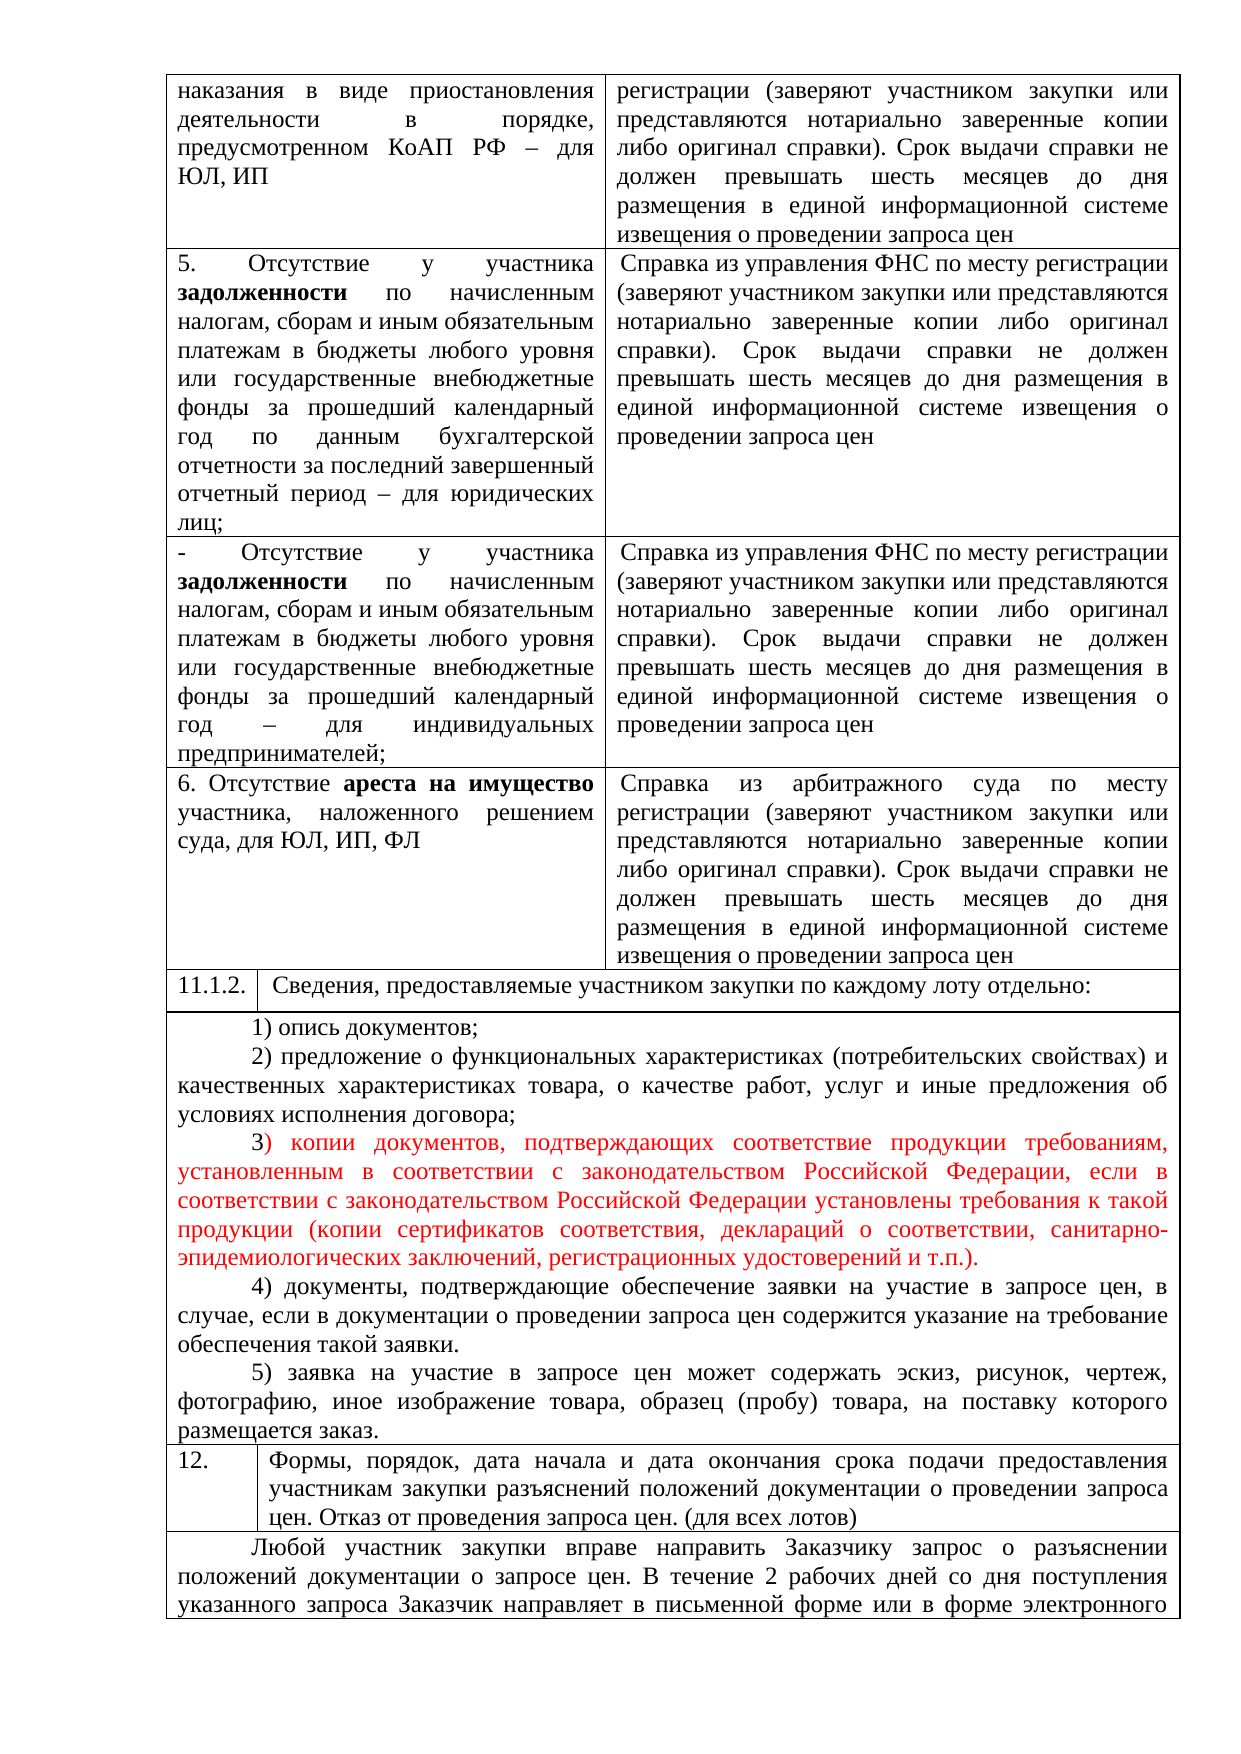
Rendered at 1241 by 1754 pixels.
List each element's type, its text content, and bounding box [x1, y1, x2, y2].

table_cell 5. Отсутствие у участника задолженности по начисленным налогам, сборам и иным обязательным платежам в бюджеты любого уровня или государственные внебюджетные фонды за прошедший календарный год по данным бухгалтерской отчетности за последний завершенный отчетный период – для юридических лиц; [167, 249, 605, 536]
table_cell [167, 75, 605, 247]
table_cell 6. Отсутствие ареста на имущество участника, наложенного решением суда, для ЮЛ, ИП, ФЛ [167, 768, 605, 969]
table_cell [167, 1532, 1179, 1618]
table_cell 11.1.2. [167, 970, 257, 1011]
table_cell Формы, порядок, дата начала и дата окончания срока подачи предоставления участникам закупки разъяснений положений документации о проведении запроса цен. Отказ от проведения запроса цен. (для всех лотов) [258, 1445, 1179, 1531]
table_cell Справка из управления ФНС по месту регистрации (заверяют участником закупки или представляются нотариально заверенные копии либо оригинал справки). Срок выдачи справки не должен превышать шесть месяцев до дня размещения в единой информационной системе извещения о проведении запроса цен [606, 537, 1179, 767]
table_cell 1) опись документов; 2) предложение о функциональных характеристиках (потребительских свойствах) и качественных характеристиках товара, о качестве работ, услуг и иные предложения об условиях исполнения договора; 3) копии документов, подтверждающих соответствие продукции требованиям, установленным в соответствии с законодательством Российской Федерации, если в соответствии с законодательством Российской Федерации установлены требования к такой продукции (копии сертификатов соответствия, деклараций о соответствии, санитарно-эпидемиологических заключений, регистрационных удостоверений и т.п.). 4) документы, подтверждающие обеспечение заявки на участие в запросе цен, в случае, если в документации о проведении запроса цен содержится указание на требование обеспечения такой заявки. 5) заявка на участие в запросе цен может содержать эскиз, рисунок, чертеж, фотографию, иное изображение товара, образец (пробу) товара, на поставку которого размещается заказ. [167, 1013, 1179, 1444]
table_cell Справка из управления ФНС по месту регистрации (заверяют участником закупки или представляются нотариально заверенные копии либо оригинал справки). Срок выдачи справки не должен превышать шесть месяцев до дня размещения в единой информационной системе извещения о проведении запроса цен [606, 249, 1179, 536]
table_cell 12. [167, 1445, 257, 1531]
table_cell Сведения, предоставляемые участником закупки по каждому лоту отдельно: [258, 970, 1179, 1011]
table_cell - Отсутствие у участника задолженности по начисленным налогам, сборам и иным обязательным платежам в бюджеты любого уровня или государственные внебюджетные фонды за прошедший календарный год – для индивидуальных предпринимателей; [167, 537, 605, 767]
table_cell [606, 75, 1179, 247]
